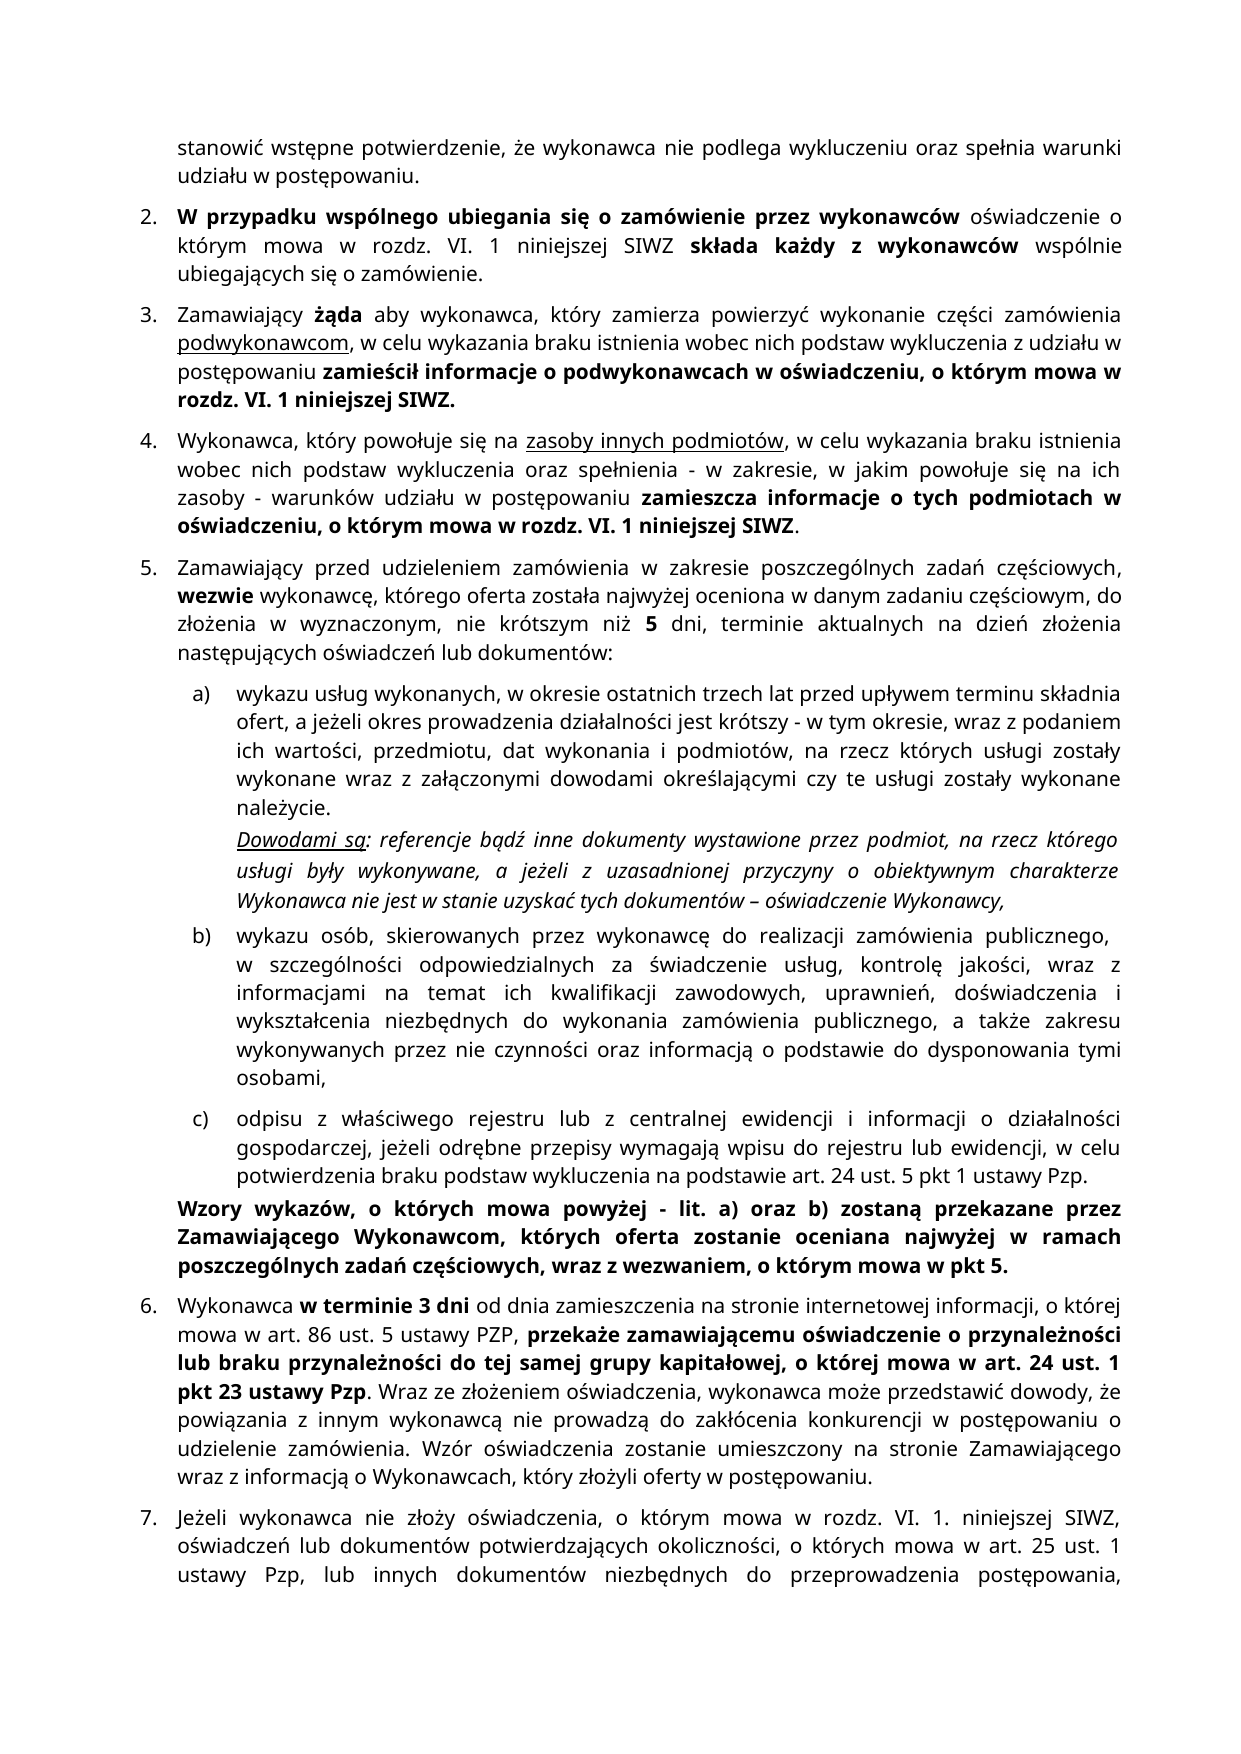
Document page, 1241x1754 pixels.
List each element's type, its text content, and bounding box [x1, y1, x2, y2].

list Zamawiający przed udzieleniem zamówienia w zakresie poszczególnych zadań częściowych, wezwie wykonawcę, którego oferta została najwyżej oceniona w danym zadaniu częściowym, do złożenia w wyznaczonym, nie krótszym niż 5 dni, terminie aktualnych na dzień złożenia następujących oświadczeń lub dokumentów: [140, 553, 1122, 666]
text Dowodami są: referencje bądź inne dokumenty wystawione przez podmiot, na rzecz którego usługi były wykonywane, a jeżeli z uzasadnionej przyczyny o obiektywnym charakterze Wykonawca nie jest w stanie uzyskać tych dokumentów – oświadczenie Wykonawcy, [236, 825, 1122, 915]
list Wzory wykazów, o których mowa powyżej - lit. a) oraz b) zostaną przekazane przez Zamawiającego Wykonawcom, których oferta zostanie oceniana najwyżej w ramach poszczególnych zadań częściowych, wraz z wezwaniem, o którym mowa w pkt 5. [177, 1194, 1122, 1279]
list odpisu z właściwego rejestru lub z centralnej ewidencji i informacji o działalności gospodarczej, jeżeli odrębne przepisy wymagają wpisu do rejestru lub ewidencji, w celu potwierdzenia braku podstaw wykluczenia na podstawie art. 24 ust. 5 pkt 1 ustawy Pzp. [192, 1104, 1122, 1190]
list wykazu usług wykonanych, w okresie ostatnich trzech lat przed upływem terminu składnia ofert, a jeżeli okres prowadzenia działalności jest krótszy - w tym okresie, wraz z podaniem ich wartości, przedmiotu, dat wykonania i podmiotów, na rzecz których usługi zostały wykonane wraz z załączonymi dowodami określającymi czy te usługi zostały wykonane należycie. [192, 679, 1122, 821]
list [140, 1503, 1122, 1588]
list wykazu osób, skierowanych przez wykonawcę do realizacji zamówienia publicznego, w szczególności odpowiedzialnych za świadczenie usług, kontrolę jakości, wraz z informacjami na temat ich kwalifikacji zawodowych, uprawnień, doświadczenia i wykształcenia niezbędnych do wykonania zamówienia publicznego, a także zakresu wykonywanych przez nie czynności oraz informacją o podstawie do dysponowania tymi osobami, [192, 921, 1122, 1092]
list W przypadku wspólnego ubiegania się o zamówienie przez wykonawców oświadczenie o którym mowa w rozdz. VI. 1 niniejszej SIWZ składa każdy z wykonawców wspólnie ubiegających się o zamówienie. [140, 202, 1122, 288]
list Zamawiający żąda aby wykonawca, który zamierza powierzyć wykonanie części zamówienia podwykonawcom, w celu wykazania braku istnienia wobec nich podstaw wykluczenia z udziału w postępowaniu zamieścił informacje o podwykonawcach w oświadczeniu, o którym mowa w rozdz. VI. 1 niniejszej SIWZ. [140, 300, 1122, 414]
list Wykonawca, który powołuje się na zasoby innych podmiotów, w celu wykazania braku istnienia wobec nich podstaw wykluczenia oraz spełnienia - w zakresie, w jakim powołuje się na ich zasoby - warunków udziału w postępowaniu zamieszcza informacje o tych podmiotach w oświadczeniu, o którym mowa w rozdz. VI. 1 niniejszej SIWZ. [140, 426, 1122, 540]
list Wykonawca w terminie 3 dni od dnia zamieszczenia na stronie internetowej informacji, o której mowa w art. 86 ust. 5 ustawy PZP, przekaże zamawiającemu oświadczenie o przynależności lub braku przynależności do tej samej grupy kapitałowej, o której mowa w art. 24 ust. 1 pkt 23 ustawy Pzp. Wraz ze złożeniem oświadczenia, wykonawca może przedstawić dowody, że powiązania z innym wykonawcą nie prowadzą do zakłócenia konkurencji w postępowaniu o udzielenie zamówienia. Wzór oświadczenia zostanie umieszczony na stronie Zamawiającego wraz z informacją o Wykonawcach, który złożyli oferty w postępowaniu. [140, 1292, 1122, 1491]
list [140, 133, 1122, 190]
